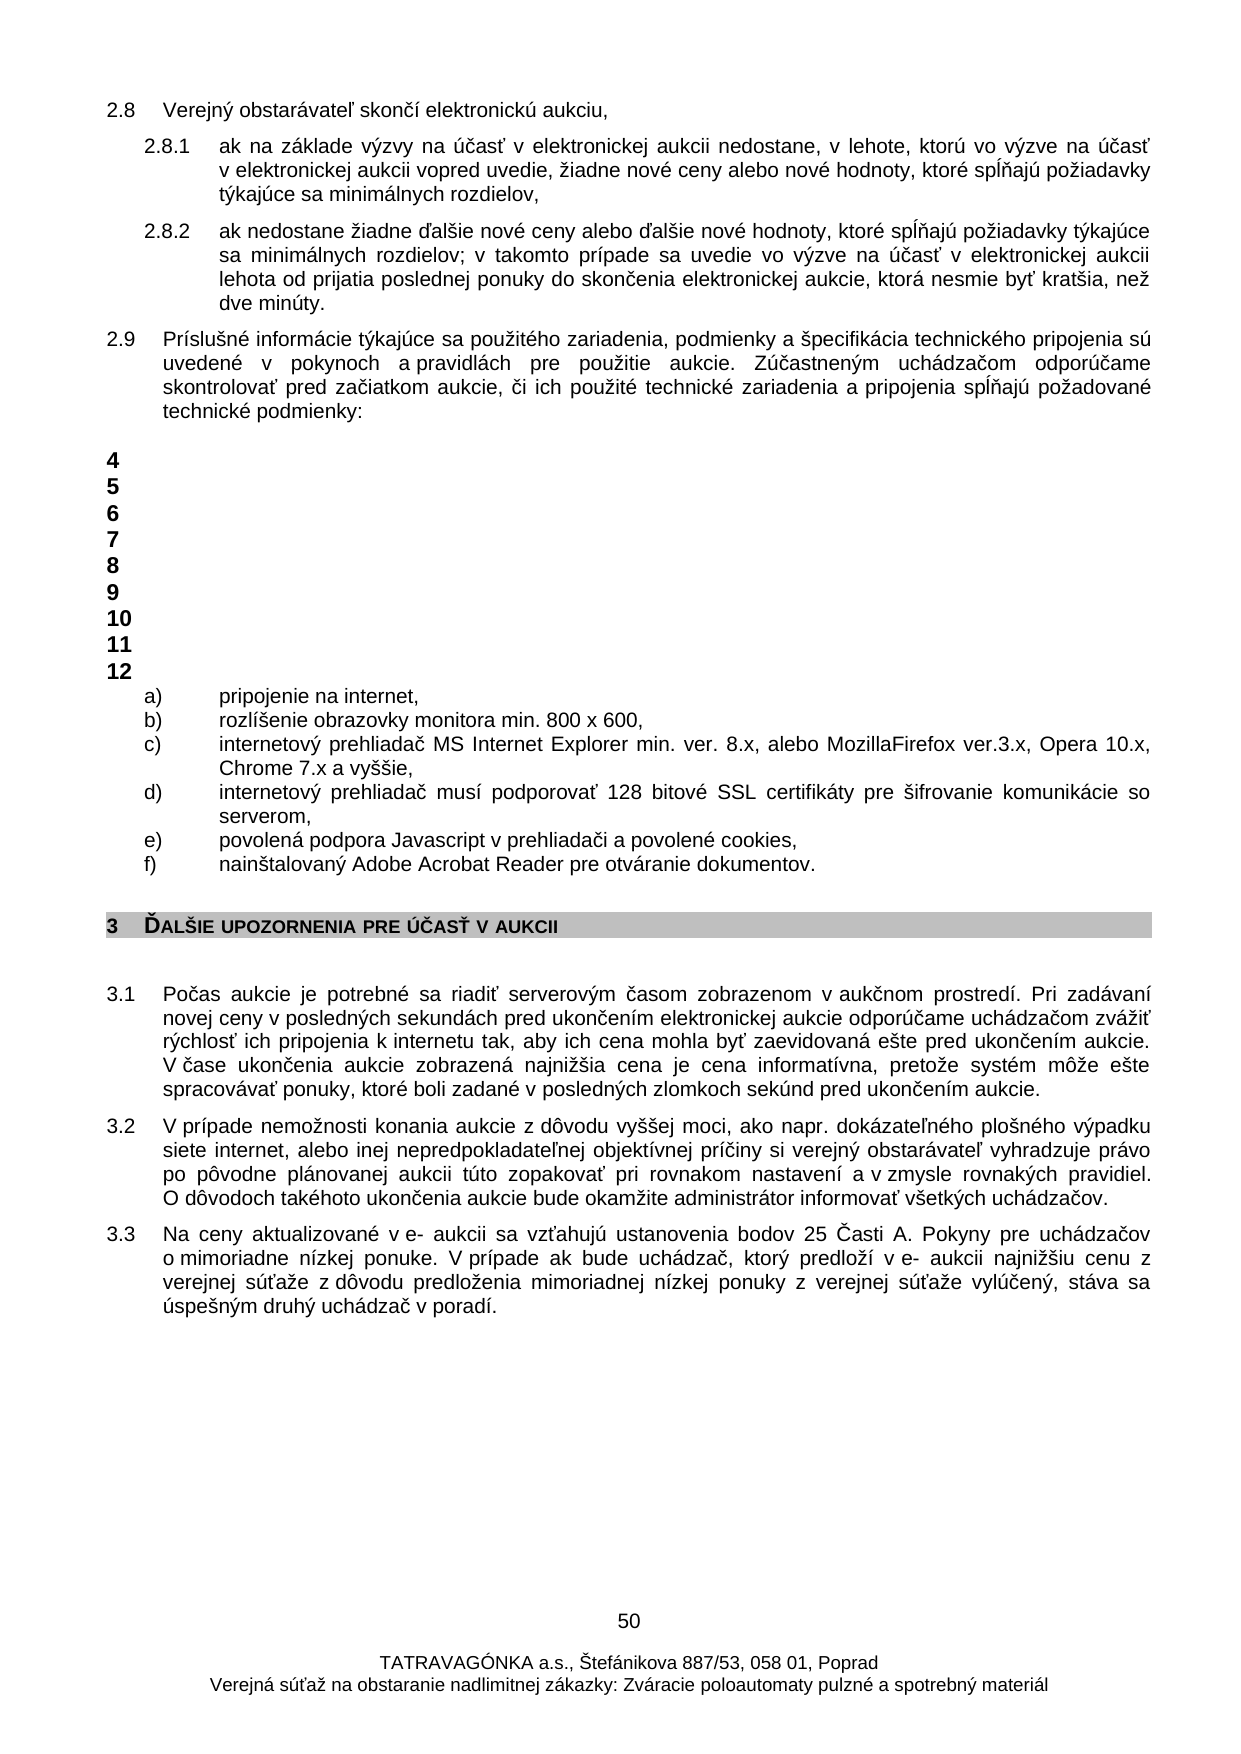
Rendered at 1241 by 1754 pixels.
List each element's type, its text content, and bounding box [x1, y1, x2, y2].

list pripojenie na internet, [144, 684, 1152, 708]
list Verejný obstarávateľ skončí elektronickú aukciu, [106, 98, 1152, 122]
list internetový prehliadač MS Internet Explorer min. ver. 8.x, alebo MozillaFirefox ver.3.x, Opera 10.x, Chrome 7.x a vyššie, [144, 732, 1152, 780]
list povolená podpora Javascript v prehliadači a povolené cookies, [144, 828, 1152, 852]
list Počas aukcie je potrebné sa riadiť serverovým časom zobrazenom v aukčnom prostredí. Pri zadávaní novej ceny v posledných sekundách pred ukončením elektronickej aukcie odporúčame uchádzačom zvážiť rýchlosť ich pripojenia k internetu tak, aby ich cena mohla byť zaevidovaná ešte pred ukončením aukcie. V čase ukončenia aukcie zobrazená najnižšia cena je cena informatívna, pretože systém môže ešte spracovávať ponuky, ktoré boli zadané v posledných zlomkoch sekúnd pred ukončením aukcie. [106, 981, 1152, 1101]
list Na ceny aktualizované v e- aukcii sa vzťahujú ustanovenia bodov 25 Časti A. Pokyny pre uchádzačov o mimoriadne nízkej ponuke. V prípade ak bude uchádzač, ktorý predloží v e- aukcii najnižšiu cenu z verejnej súťaže z dôvodu predloženia mimoriadnej nízkej ponuky z verejnej súťaže vylúčený, stáva sa úspešným druhý uchádzač v poradí. [106, 1222, 1152, 1318]
list rozlíšenie obrazovky monitora min. 800 x 600, [144, 708, 1152, 732]
list ak na základe výzvy na účasť v elektronickej aukcii nedostane, v lehote, ktorú vo výzve na účasť v elektronickej aukcii vopred uvedie, žiadne nové ceny alebo nové hodnoty, ktoré spĺňajú požiadavky týkajúce sa minimálnych rozdielov, [144, 134, 1152, 206]
list nainštalovaný Adobe Acrobat Reader pre otváranie dokumentov. [144, 852, 1152, 876]
list internetový prehliadač musí podporovať 128 bitové SSL certifikáty pre šifrovanie komunikácie so serverom, [144, 780, 1152, 828]
list Príslušné informácie týkajúce sa použitého zariadenia, podmienky a špecifikácia technického pripojenia sú uvedené v pokynoch a pravidlách pre použitie aukcie. Zúčastneným uchádzačom odporúčame skontrolovať pred začiatkom aukcie, či ich použité technické zariadenia a pripojenia spĺňajú požadované technické podmienky: [106, 327, 1152, 423]
list ak nedostane žiadne ďalšie nové ceny alebo ďalšie nové hodnoty, ktoré spĺňajú požiadavky týkajúce sa minimálnych rozdielov; v takomto prípade sa uvedie vo výzve na účasť v elektronickej aukcii lehota od prijatia poslednej ponuky do skončenia elektronickej aukcie, ktorá nesmie byť kratšia, než dve minúty. [144, 219, 1152, 314]
list V prípade nemožnosti konania aukcie z dôvodu vyššej moci, ako napr. dokázateľného plošného výpadku siete internet, alebo inej nepredpokladateľnej objektívnej príčiny si verejný obstarávateľ vyhradzuje právo po pôvodne plánovanej aukcii túto zopakovať pri rovnakom nastavení a v zmysle rovnakých pravidiel. O dôvodoch takéhoto ukončenia aukcie bude okamžite administrátor informovať všetkých uchádzačov. [106, 1114, 1152, 1209]
subtitle Ďalšie upozornenia pre účasť v aukcii [106, 912, 1152, 938]
